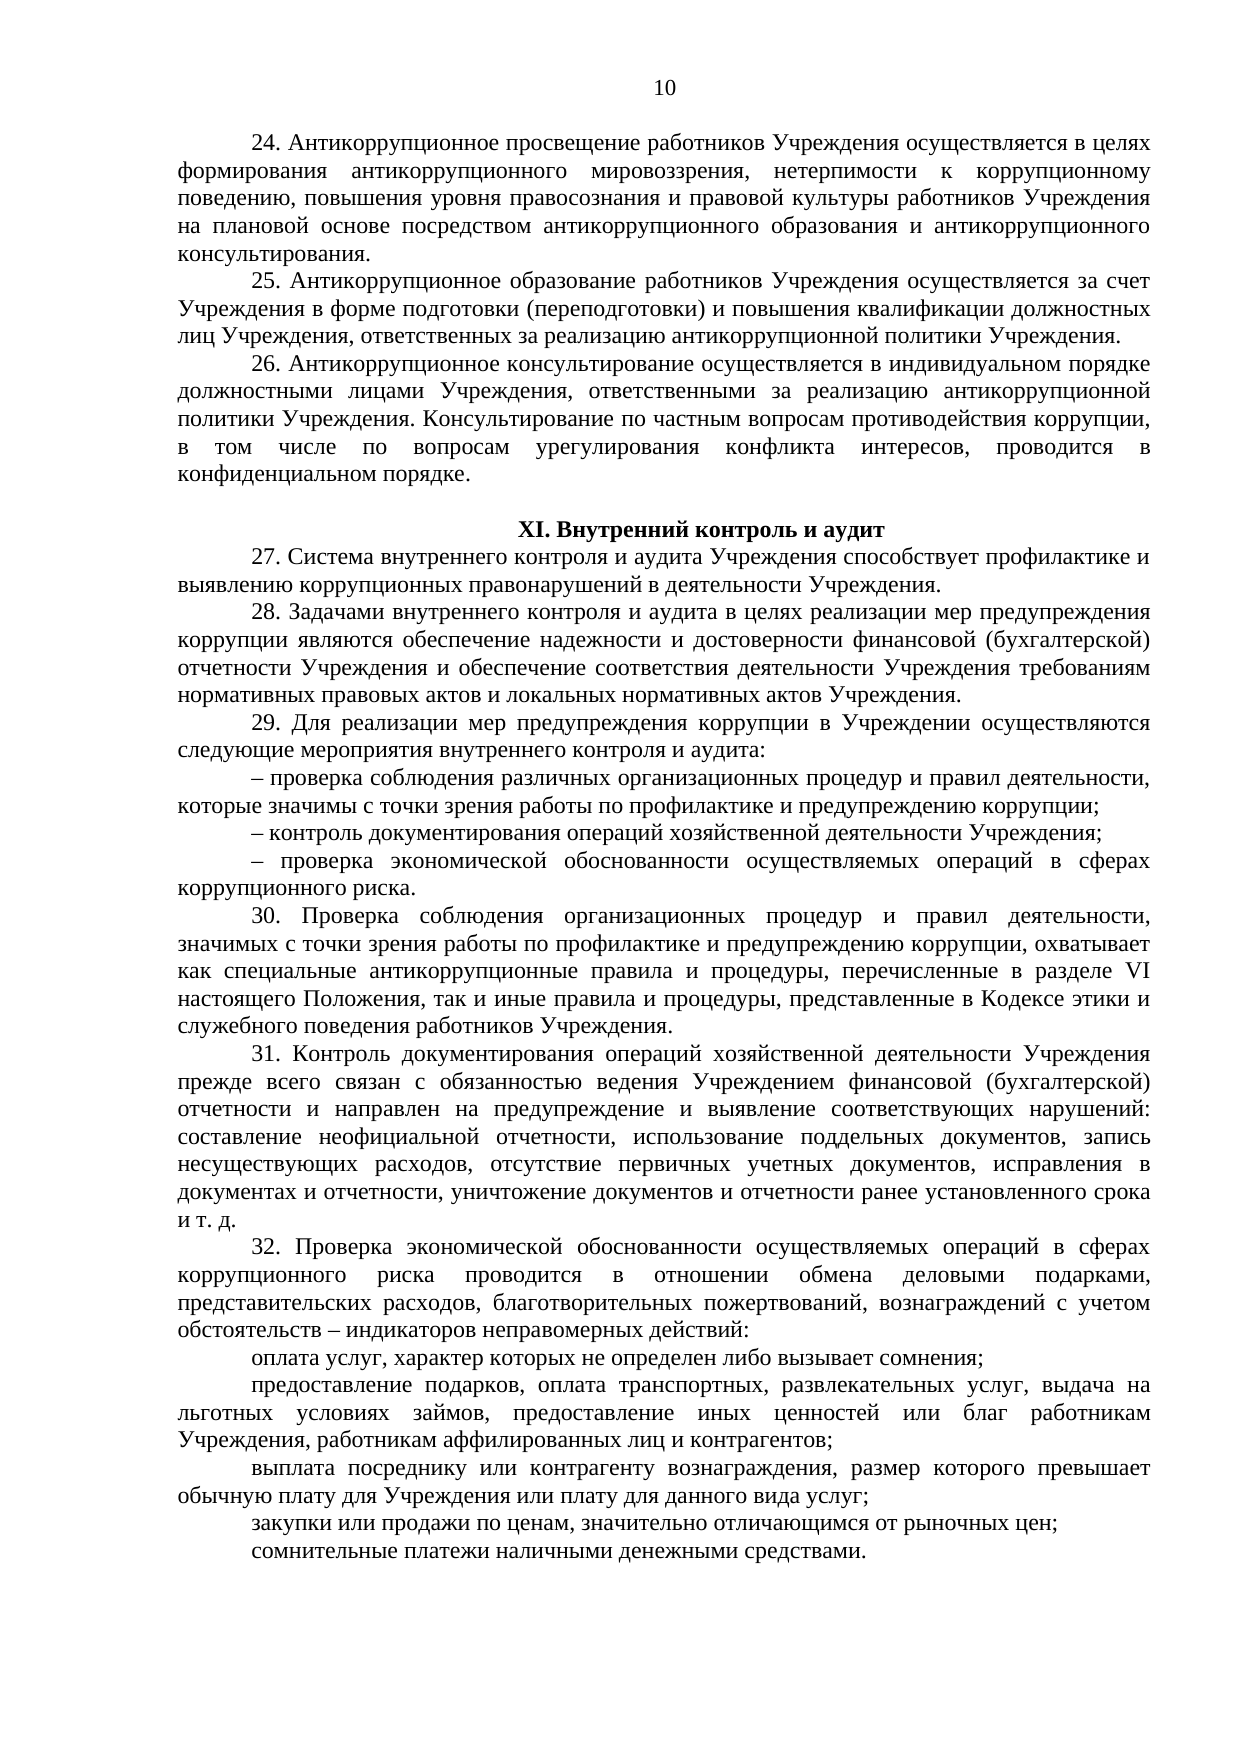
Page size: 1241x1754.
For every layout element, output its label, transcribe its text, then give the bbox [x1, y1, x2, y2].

text 30. Проверка соблюдения организационных процедур и правил деятельности, значимых с точки зрения работы по профилактике и предупреждению коррупции, охватывает как специальные антикоррупционные правила и процедуры, перечисленные в разделе VI настоящего Положения, так и иные правила и процедуры, представленные в Кодексе этики и служебного поведения работников Учреждения. [177, 901, 1152, 1039]
text сомнительные платежи наличными денежными средствами. [177, 1536, 1152, 1563]
text XI. Внутренний контроль и аудит [177, 514, 1152, 542]
text предоставление подарков, оплата транспортных, развлекательных услуг, выдача на льготных условиях займов, предоставление иных ценностей или благ работникам Учреждения, работникам аффилированных лиц и контрагентов; [177, 1370, 1152, 1453]
text 27. Система внутреннего контроля и аудита Учреждения способствует профилактике и выявлению коррупционных правонарушений в деятельности Учреждения. [177, 542, 1152, 597]
text 31. Контроль документирования операций хозяйственной деятельности Учреждения прежде всего связан с обязанностью ведения Учреждением финансовой (бухгалтерской) отчетности и направлен на предупреждение и выявление соответствующих нарушений: составление неофициальной отчетности, использование поддельных документов, запись несуществующих расходов, отсутствие первичных учетных документов, исправления в документах и отчетности, уничтожение документов и отчетности ранее установленного срока и т. д. [177, 1039, 1152, 1232]
text оплата услуг, характер которых не определен либо вызывает сомнения; [177, 1343, 1152, 1370]
text 24. Антикоррупционное просвещение работников Учреждения осуществляется в целях формирования антикоррупционного мировоззрения, нетерпимости к коррупционному поведению, повышения уровня правосознания и правовой культуры работников Учреждения на плановой основе посредством антикоррупционного образования и антикоррупционного консультирования. [177, 128, 1152, 266]
text 28. Задачами внутреннего контроля и аудита в целях реализации мер предупреждения коррупции являются обеспечение надежности и достоверности финансовой (бухгалтерской) отчетности Учреждения и обеспечение соответствия деятельности Учреждения требованиям нормативных правовых актов и локальных нормативных актов Учреждения. [177, 597, 1152, 708]
text 26. Антикоррупционное консультирование осуществляется в индивидуальном порядке должностными лицами Учреждения, ответственными за реализацию антикоррупционной политики Учреждения. Консультирование по частным вопросам противодействия коррупции, в том числе по вопросам урегулирования конфликта интересов, проводится в конфиденциальном порядке. [177, 349, 1152, 487]
text 25. Антикоррупционное образование работников Учреждения осуществляется за счет Учреждения в форме подготовки (переподготовки) и повышения квалификации должностных лиц Учреждения, ответственных за реализацию антикоррупционной политики Учреждения. [177, 266, 1152, 349]
text выплата посреднику или контрагенту вознаграждения, размер которого превышает обычную плату для Учреждения или плату для данного вида услуг; [177, 1453, 1152, 1508]
text – проверка экономической обоснованности осуществляемых операций в сферах коррупционного риска. [177, 846, 1152, 901]
text 32. Проверка экономической обоснованности осуществляемых операций в сферах коррупционного риска проводится в отношении обмена деловыми подарками, представительских расходов, благотворительных пожертвований, вознаграждений с учетом обстоятельств – индикаторов неправомерных действий: [177, 1232, 1152, 1343]
text – проверка соблюдения различных организационных процедур и правил деятельности, которые значимы с точки зрения работы по профилактике и предупреждению коррупции; [177, 763, 1152, 818]
text закупки или продажи по ценам, значительно отличающимся от рыночных цен; [177, 1508, 1152, 1536]
text – контроль документирования операций хозяйственной деятельности Учреждения; [177, 818, 1152, 846]
text 29. Для реализации мер предупреждения коррупции в Учреждении осуществляются следующие мероприятия внутреннего контроля и аудита: [177, 708, 1152, 763]
